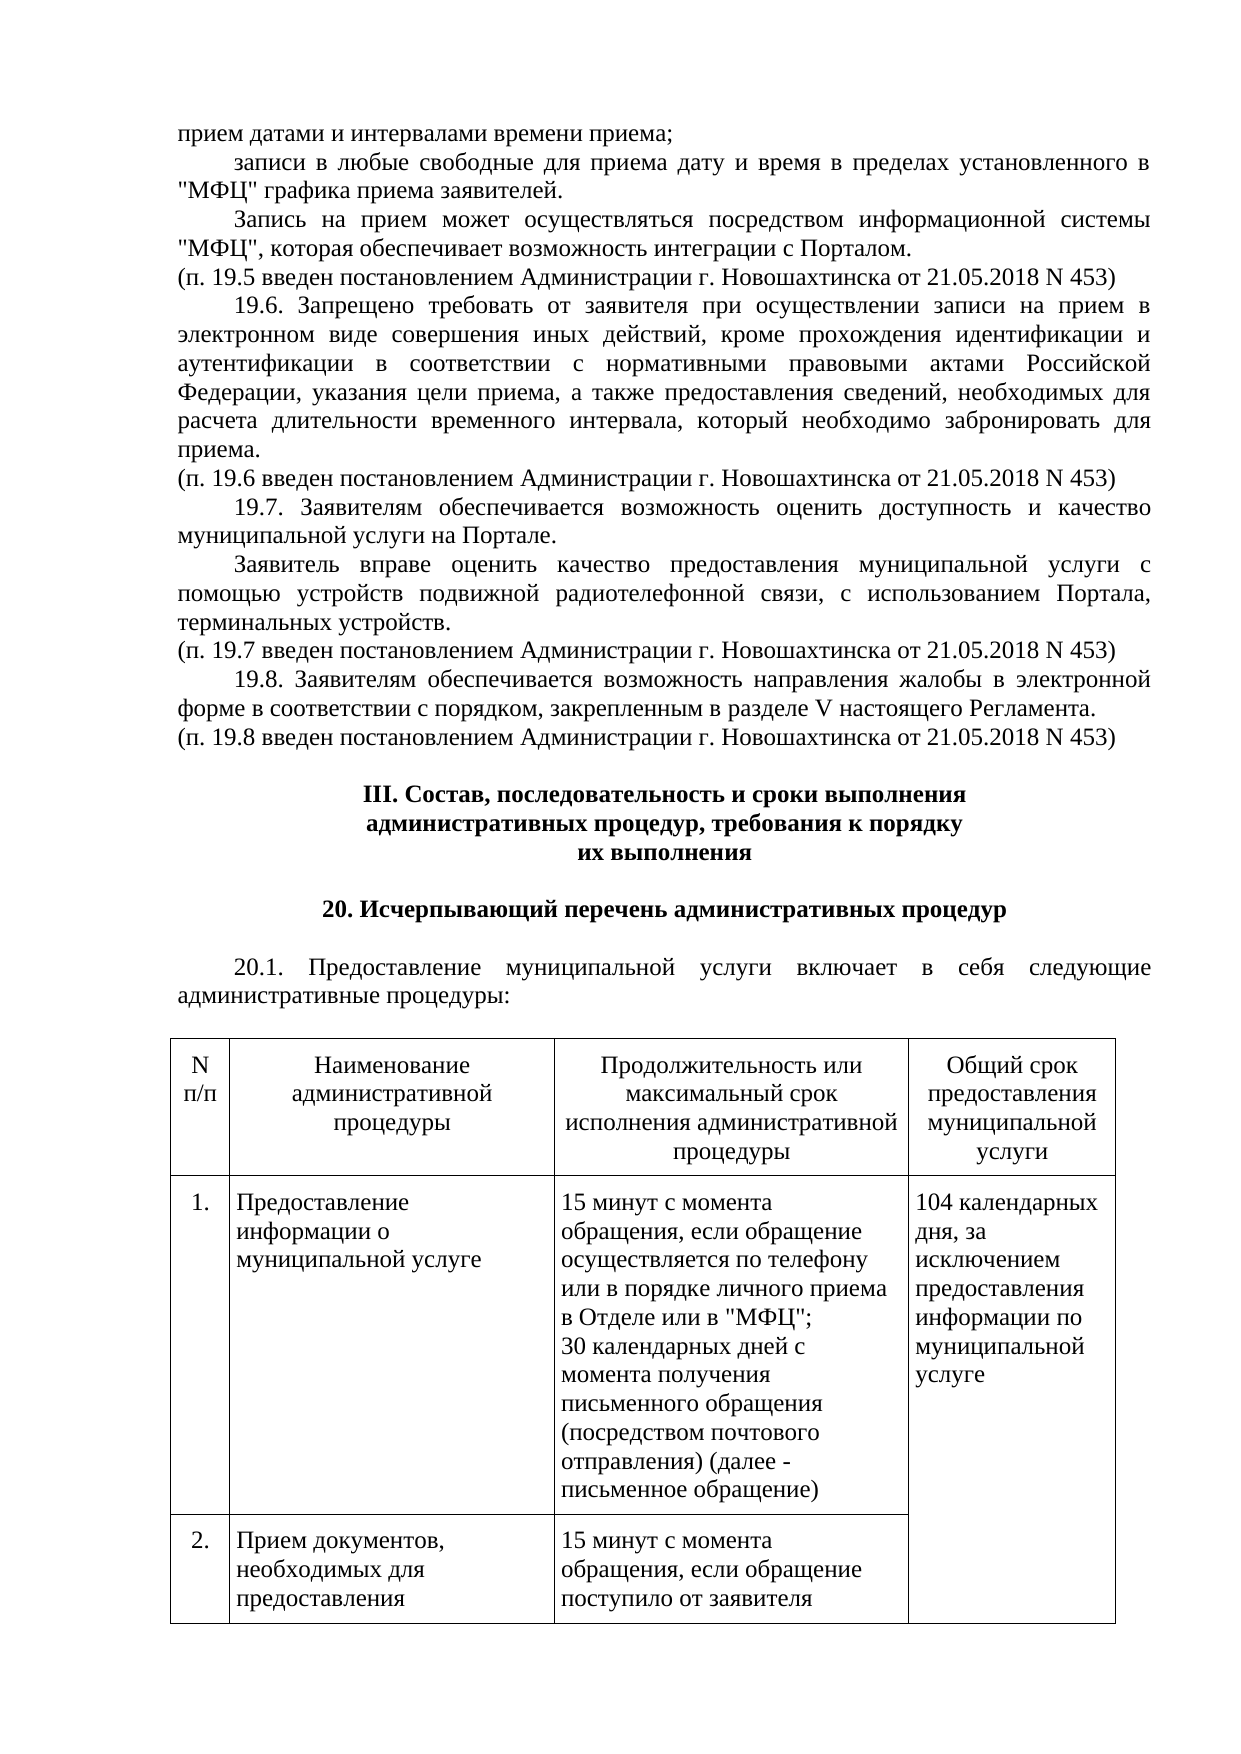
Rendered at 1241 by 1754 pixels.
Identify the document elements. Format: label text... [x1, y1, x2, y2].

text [177, 118, 1152, 147]
title их выполнения [177, 837, 1152, 866]
text (п. 19.8 введен постановлением Администрации г. Новошахтинска от 21.05.2018 N 453) [177, 722, 1152, 751]
text записи в любые свободные для приема дату и время в пределах установленного в "МФЦ" графика приема заявителей. [177, 147, 1152, 204]
table_cell 104 календарных дня, за исключением предоставления информации по муниципальной услуге [909, 1176, 1115, 1622]
title III. Состав, последовательность и сроки выполнения [177, 779, 1152, 808]
table_cell 1. [171, 1176, 229, 1514]
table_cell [555, 1515, 908, 1622]
text (п. 19.5 введен постановлением Администрации г. Новошахтинска от 21.05.2018 N 453) [177, 262, 1152, 291]
title административных процедур, требования к порядку [177, 808, 1152, 837]
text 19.7. Заявителям обеспечивается возможность оценить доступность и качество муниципальной услуги на Портале. [177, 492, 1152, 549]
table_header Наименование административной процедуры [230, 1039, 554, 1175]
table_cell 2. [171, 1515, 229, 1622]
text (п. 19.7 введен постановлением Администрации г. Новошахтинска от 21.05.2018 N 453) [177, 636, 1152, 664]
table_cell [230, 1515, 554, 1622]
text (п. 19.6 введен постановлением Администрации г. Новошахтинска от 21.05.2018 N 453) [177, 463, 1152, 492]
text 20.1. Предоставление муниципальной услуги включает в себя следующие административные процедуры: [177, 952, 1152, 1009]
table_header Общий срок предоставления муниципальной услуги [909, 1039, 1115, 1175]
text 19.8. Заявителям обеспечивается возможность направления жалобы в электронной форме в соответствии с порядком, закрепленным в разделе V настоящего Регламента. [177, 664, 1152, 722]
text Запись на прием может осуществляться посредством информационной системы "МФЦ", которая обеспечивает возможность интеграции с Порталом. [177, 204, 1152, 262]
text Заявитель вправе оценить качество предоставления муниципальной услуги с помощью устройств подвижной радиотелефонной связи, с использованием Портала, терминальных устройств. [177, 549, 1152, 636]
title 20. Исчерпывающий перечень административных процедур [177, 894, 1152, 923]
table_cell 15 минут с момента обращения, если обращение осуществляется по телефону или в порядке личного приема в Отделе или в "МФЦ"; 30 календарных дней с момента получения письменного обращения (посредством почтового отправления) (далее - письменное обращение) [555, 1176, 908, 1514]
table_header N п/п [171, 1039, 229, 1175]
table_header Продолжительность или максимальный срок исполнения административной процедуры [555, 1039, 908, 1175]
text 19.6. Запрещено требовать от заявителя при осуществлении записи на прием в электронном виде совершения иных действий, кроме прохождения идентификации и аутентификации в соответствии с нормативными правовыми актами Российской Федерации, указания цели приема, а также предоставления сведений, необходимых для расчета длительности временного интервала, который необходимо забронировать для приема. [177, 291, 1152, 463]
table_cell Предоставление информации о муниципальной услуге [230, 1176, 554, 1514]
